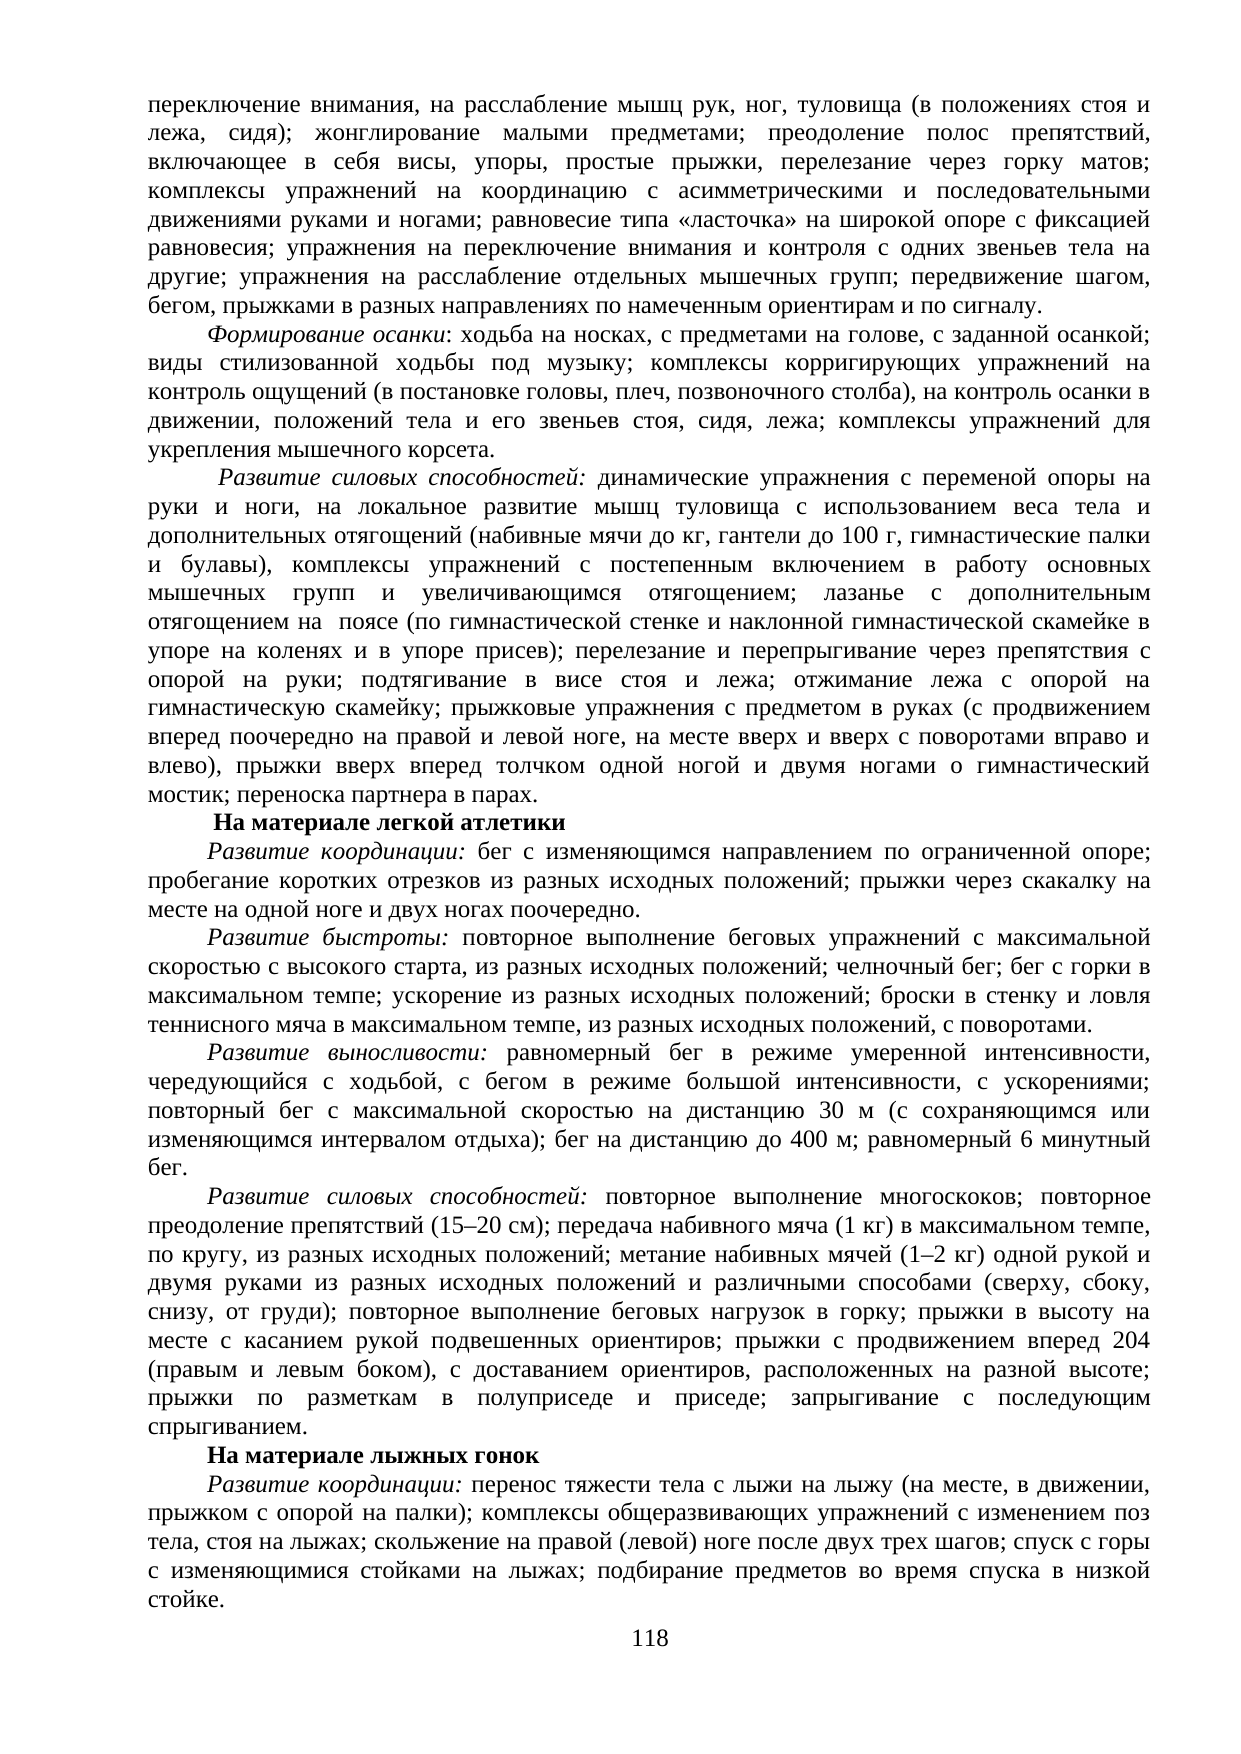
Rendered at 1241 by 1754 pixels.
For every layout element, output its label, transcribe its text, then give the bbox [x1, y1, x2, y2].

text На материале легкой атлетики [148, 807, 1152, 836]
text На материале лыжных гонок [148, 1440, 1152, 1469]
text Формирование осанки: ходьба на носках, с предметами на голове, с заданной осанкой; виды стилизованной ходьбы под музыку; комплексы корригирующих упражнений на контроль ощущений (в постановке головы, плеч, позвоночного столба), на контроль осанки в движении, положений тела и его звеньев стоя, сидя, лежа; комплексы упражнений для укрепления мышечного корсета. [148, 319, 1152, 462]
text Развитие быстроты: повторное выполнение беговых упражнений с максимальной скоростью с высокого старта, из разных исходных положений; челночный бег; бег с горки в максимальном темпе; ускорение из разных исходных положений; броски в стенку и ловля теннисного мяча в максимальном темпе, из разных исходных положений, с поворотами. [148, 922, 1152, 1037]
text Развитие силовых способностей: динамические упражнения с переменой опоры на руки и ноги, на локальное развитие мышц туловища с использованием веса тела и дополнительных отягощений (набивные мячи до кг, гантели до 100 г, гимнастические палки и булавы), комплексы упражнений с постепенным включением в работу основных мышечных групп и увеличивающимся отягощением; лазанье с дополнительным отягощением на поясе (по гимнастической стенке и наклонной гимнастической скамейке в упоре на коленях и в упоре присев); перелезание и перепрыгивание через препятствия с опорой на руки; подтягивание в висе стоя и лежа; отжимание лежа с опорой на гимнастическую скамейку; прыжковые упражнения с предметом в руках (с продвижением вперед поочередно на правой и левой ноге, на месте вверх и вверх с поворотами вправо и влево), прыжки вверх вперед толчком одной ногой и двумя ногами о гимнастический мостик; переноска партнера в парах. [148, 462, 1152, 807]
text Развитие выносливости: равномерный бег в режиме умеренной интенсивности, чередующийся с ходьбой, с бегом в режиме большой интенсивности, с ускорениями; повторный бег с максимальной скоростью на дистанцию 30 м (с сохраняющимся или изменяющимся интервалом отдыха); бег на дистанцию до 400 м; равномерный 6 минутный бег. [148, 1037, 1152, 1181]
text Развитие координации: бег с изменяющимся направлением по ограниченной опоре; пробегание коротких отрезков из разных исходных положений; прыжки через скакалку на месте на одной ноге и двух ногах поочередно. [148, 836, 1152, 922]
text Развитие координации: перенос тяжести тела с лыжи на лыжу (на месте, в движении, прыжком с опорой на палки); комплексы общеразвивающих упражнений с изменением поз тела, стоя на лыжах; скольжение на правой (левой) ноге после двух трех шагов; спуск с горы с изменяющимися стойками на лыжах; подбирание предметов во время спуска в низкой стойке. [148, 1469, 1152, 1612]
text Развитие силовых способностей: повторное выполнение многоскоков; повторное преодоление препятствий (15–20 см); передача набивного мяча (1 кг) в максимальном темпе, по кругу, из разных исходных положений; метание набивных мячей (1–2 кг) одной рукой и двумя руками из разных исходных положений и различными способами (сверху, сбоку, снизу, от груди); повторное выполнение беговых нагрузок в горку; прыжки в высоту на месте с касанием рукой подвешенных ориентиров; прыжки с продвижением вперед 204 (правым и левым боком), с доставанием ориентиров, расположенных на разной высоте; прыжки по разметкам в полуприседе и приседе; запрыгивание с последующим спрыгиванием. [148, 1181, 1152, 1440]
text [148, 89, 1152, 319]
